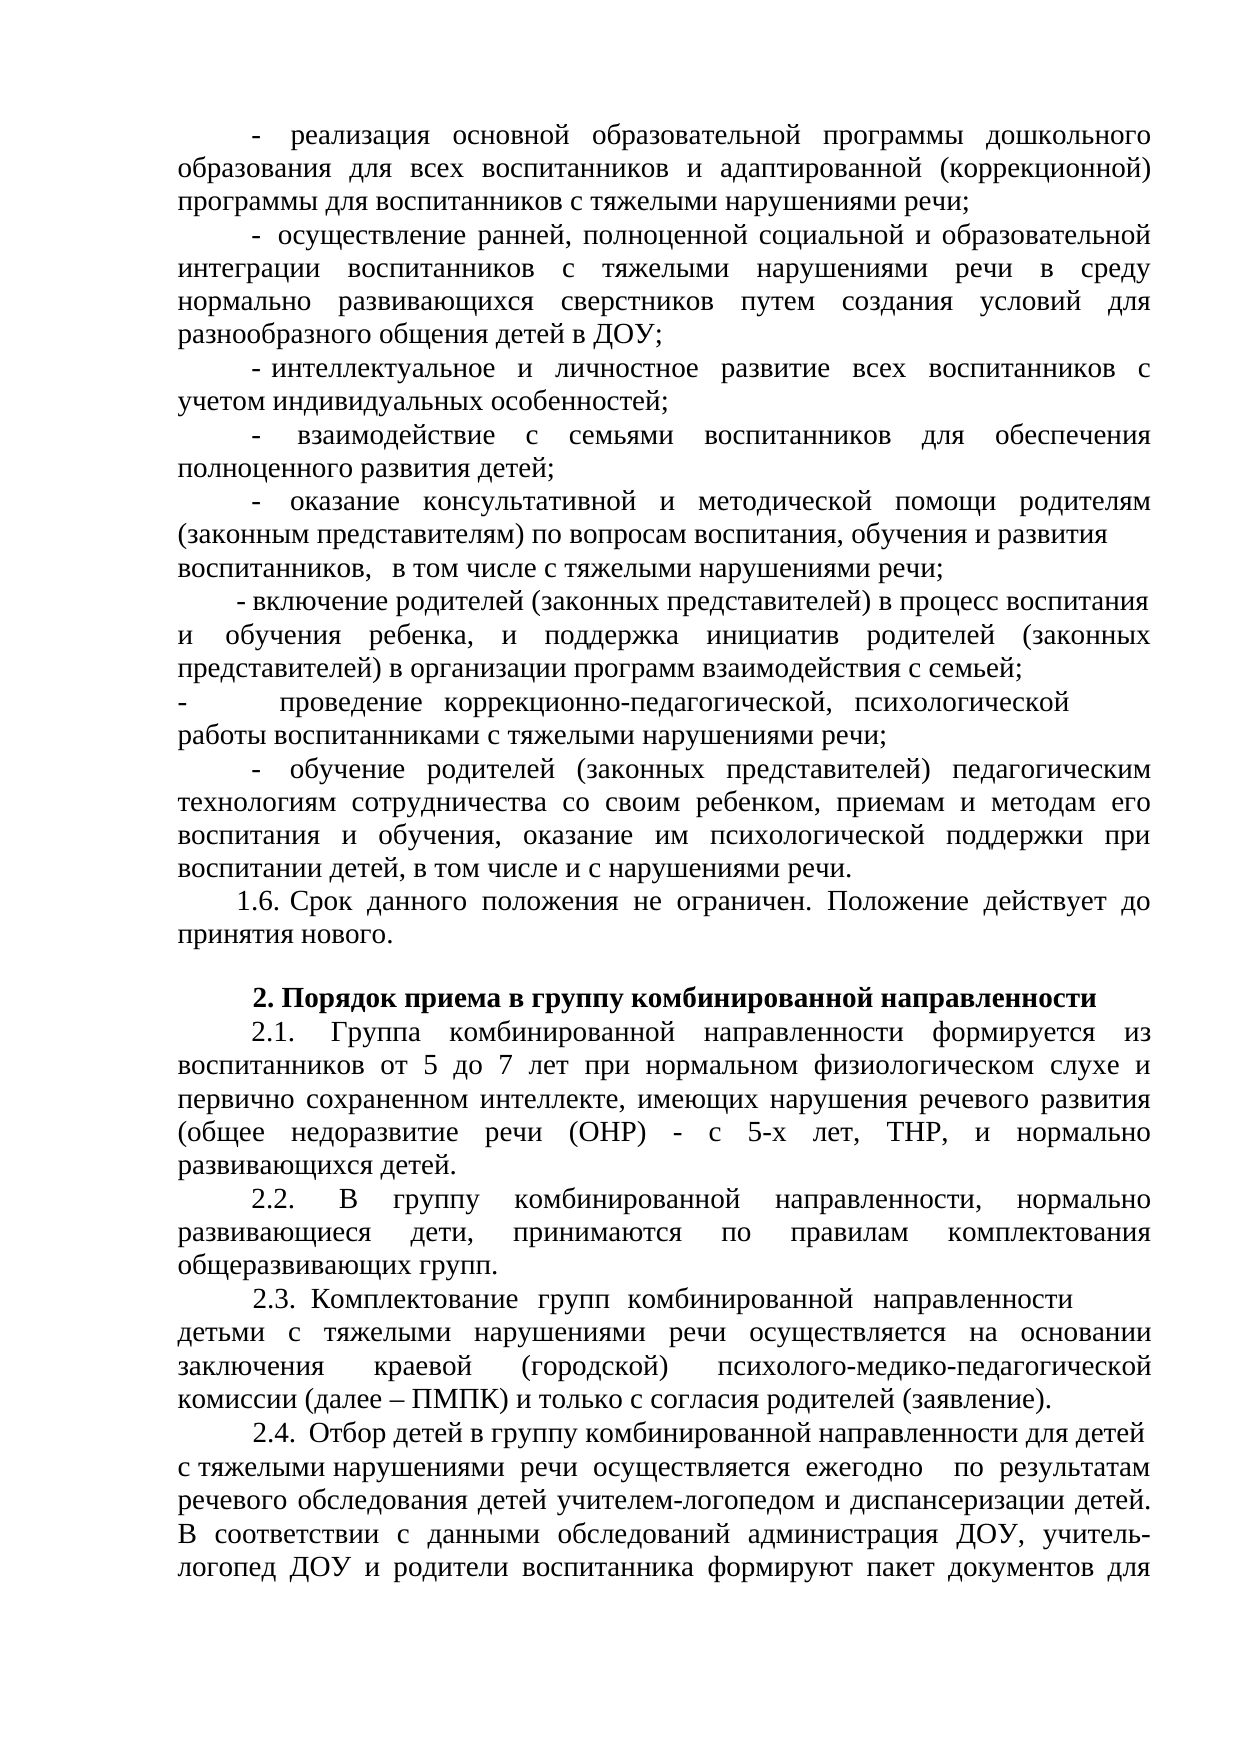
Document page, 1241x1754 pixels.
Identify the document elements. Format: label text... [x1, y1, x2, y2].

list обучение родителей (законных представителей) педагогическим технологиям сотрудничества со своим ребенком, приемам и методам его воспитания и обучения, оказание им психологической поддержки при воспитании детей, в том числе и с нарушениями речи. [177, 752, 1152, 884]
list осуществление ранней, полноценной социальной и образовательной интеграции воспитанников с тяжелыми нарушениями речи в среду нормально развивающихся сверстников путем создания условий для разнообразного общения детей в ДОУ; [177, 218, 1152, 350]
text - проведение коррекционно-педагогической, психологической работы воспитанниками с тяжелыми нарушениями речи; [177, 684, 1152, 751]
list обучения ребенка, и поддержка инициатив родителей (законных представителей) в организации программ взаимодействия с семьей; [177, 618, 1152, 684]
text 2. Порядок приема в группу комбинированной направленности [252, 980, 1152, 1014]
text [177, 1449, 1152, 1583]
list взаимодействие с семьями воспитанников для обеспечения полноценного развития детей; [177, 418, 1152, 483]
list Группа комбинированной направленности формируется из воспитанников от 5 до 7 лет при нормальном физиологическом слухе и первично сохраненном интеллекте, имеющих нарушения речевого развития (общее недоразвитие речи (ОНР) - с 5-х лет, ТНР, и нормально развивающихся детей. [177, 1015, 1152, 1181]
list Отбор детей в группу комбинированной направленности для детей [177, 1415, 1152, 1449]
list реализация основной образовательной программы дошкольного образования для всех воспитанников и адаптированной (коррекционной) программы для воспитанников с тяжелыми нарушениями речи; [177, 118, 1152, 217]
text 2.3. Комплектование групп комбинированной направленности детьми с тяжелыми нарушениями речи осуществляется на основании заключения краевой (городской) психолого-медико-педагогической комиссии (далее – ПМПК) и только с согласия родителей (заявление). [177, 1281, 1152, 1415]
list оказание консультативной и методической помощи родителям (законным представителям) по вопросам воспитания, обучения и развития [177, 485, 1152, 550]
list включение родителей (законных представителей) в процесс воспитания [177, 584, 1152, 617]
list интеллектуальное и личностное развитие всех воспитанников с учетом индивидуальных особенностей; [177, 351, 1152, 417]
list В группу комбинированной направленности, нормально развивающиеся дети, принимаются по правилам комплектования общеразвивающих групп. [177, 1182, 1152, 1281]
list Срок данного положения не ограничен. Положение действует до принятия нового. [177, 884, 1152, 950]
text воспитанников, в том числе с тяжелыми нарушениями речи; [177, 550, 1152, 584]
